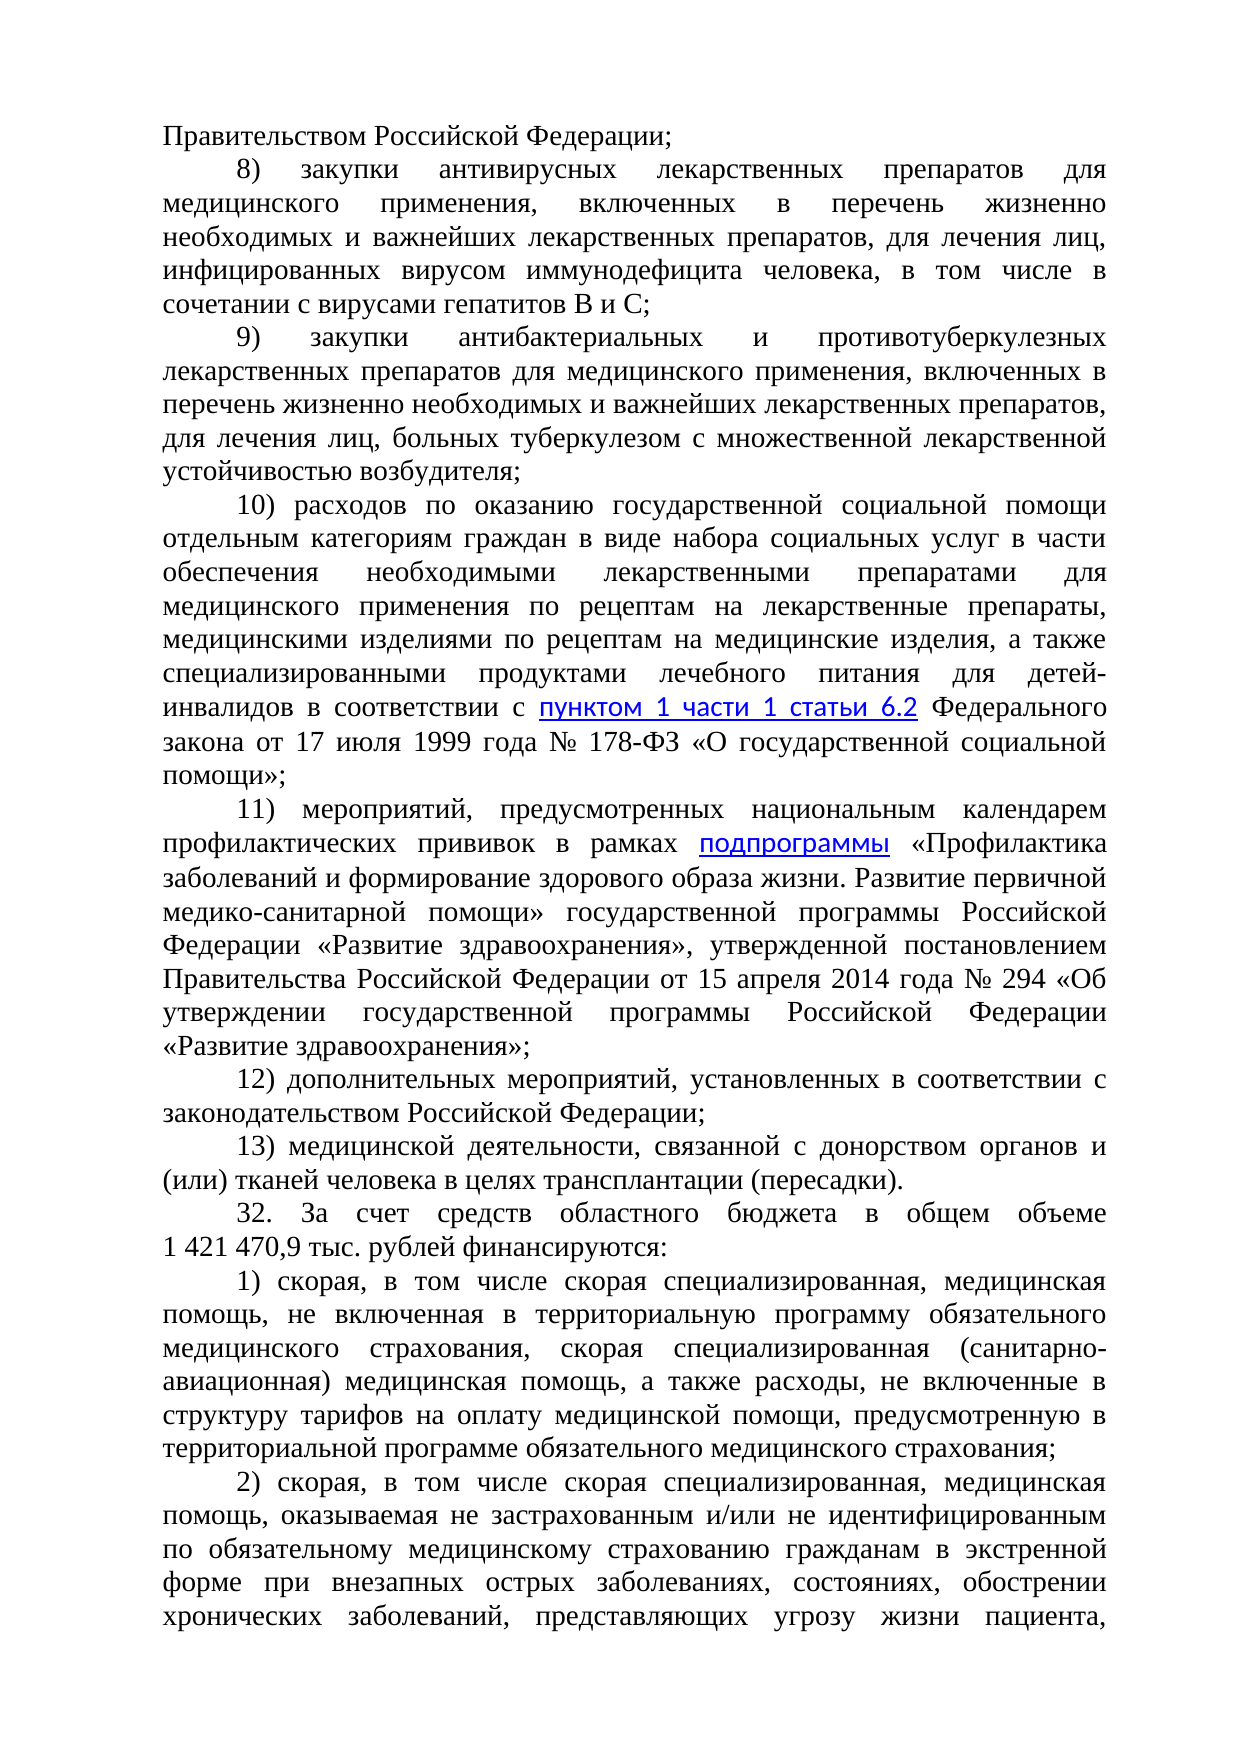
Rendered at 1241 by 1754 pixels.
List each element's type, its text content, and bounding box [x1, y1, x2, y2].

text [162, 118, 1107, 152]
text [162, 1464, 1107, 1632]
text 8) закупки антивирусных лекарственных препаратов для медицинского применения, включенных в перечень жизненно необходимых и важнейших лекарственных препаратов, для лечения лиц, инфицированных вирусом иммунодефицита человека, в том числе в сочетании с вирусами гепатитов В и С; [162, 152, 1107, 319]
text 13) медицинской деятельности, связанной с донорством органов и (или) тканей человека в целях трансплантации (пересадки). [162, 1128, 1107, 1196]
text 11) мероприятий, предусмотренных национальным календарем профилактических прививок в рамках подпрограммы «Профилактика заболеваний и формирование здорового образа жизни. Развитие первичной медико-санитарной помощи» государственной программы Российской Федерации «Развитие здравоохранения», утвержденной постановлением Правительства Российской Федерации от 15 апреля 2014 года № 294 «Об утверждении государственной программы Российской Федерации «Развитие здравоохранения»; [162, 791, 1107, 1061]
text 32. За счет средств областного бюджета в общем объеме 1 421 470,9 тыс. рублей финансируются: [162, 1196, 1107, 1263]
text 12) дополнительных мероприятий, установленных в соответствии с законодательством Российской Федерации; [162, 1061, 1107, 1128]
text 10) расходов по оказанию государственной социальной помощи отдельным категориям граждан в виде набора социальных услуг в части обеспечения необходимыми лекарственными препаратами для медицинского применения по рецептам на лекарственные препараты, медицинскими изделиями по рецептам на медицинские изделия, а также специализированными продуктами лечебного питания для детей-инвалидов в соответствии с пунктом 1 части 1 статьи 6.2 Федерального закона от 17 июля 1999 года № 178-ФЗ «О государственной социальной помощи»; [162, 487, 1107, 791]
text 1) скорая, в том числе скорая специализированная, медицинская помощь, не включенная в территориальную программу обязательного медицинского страхования, скорая специализированная (санитарно-авиационная) медицинская помощь, а также расходы, не включенные в структуру тарифов на оплату медицинской помощи, предусмотренную в территориальной программе обязательного медицинского страхования; [162, 1263, 1107, 1464]
text 9) закупки антибактериальных и противотуберкулезных лекарственных препаратов для медицинского применения, включенных в перечень жизненно необходимых и важнейших лекарственных препаратов, для лечения лиц, больных туберкулезом с множественной лекарственной устойчивостью возбудителя; [162, 319, 1107, 487]
